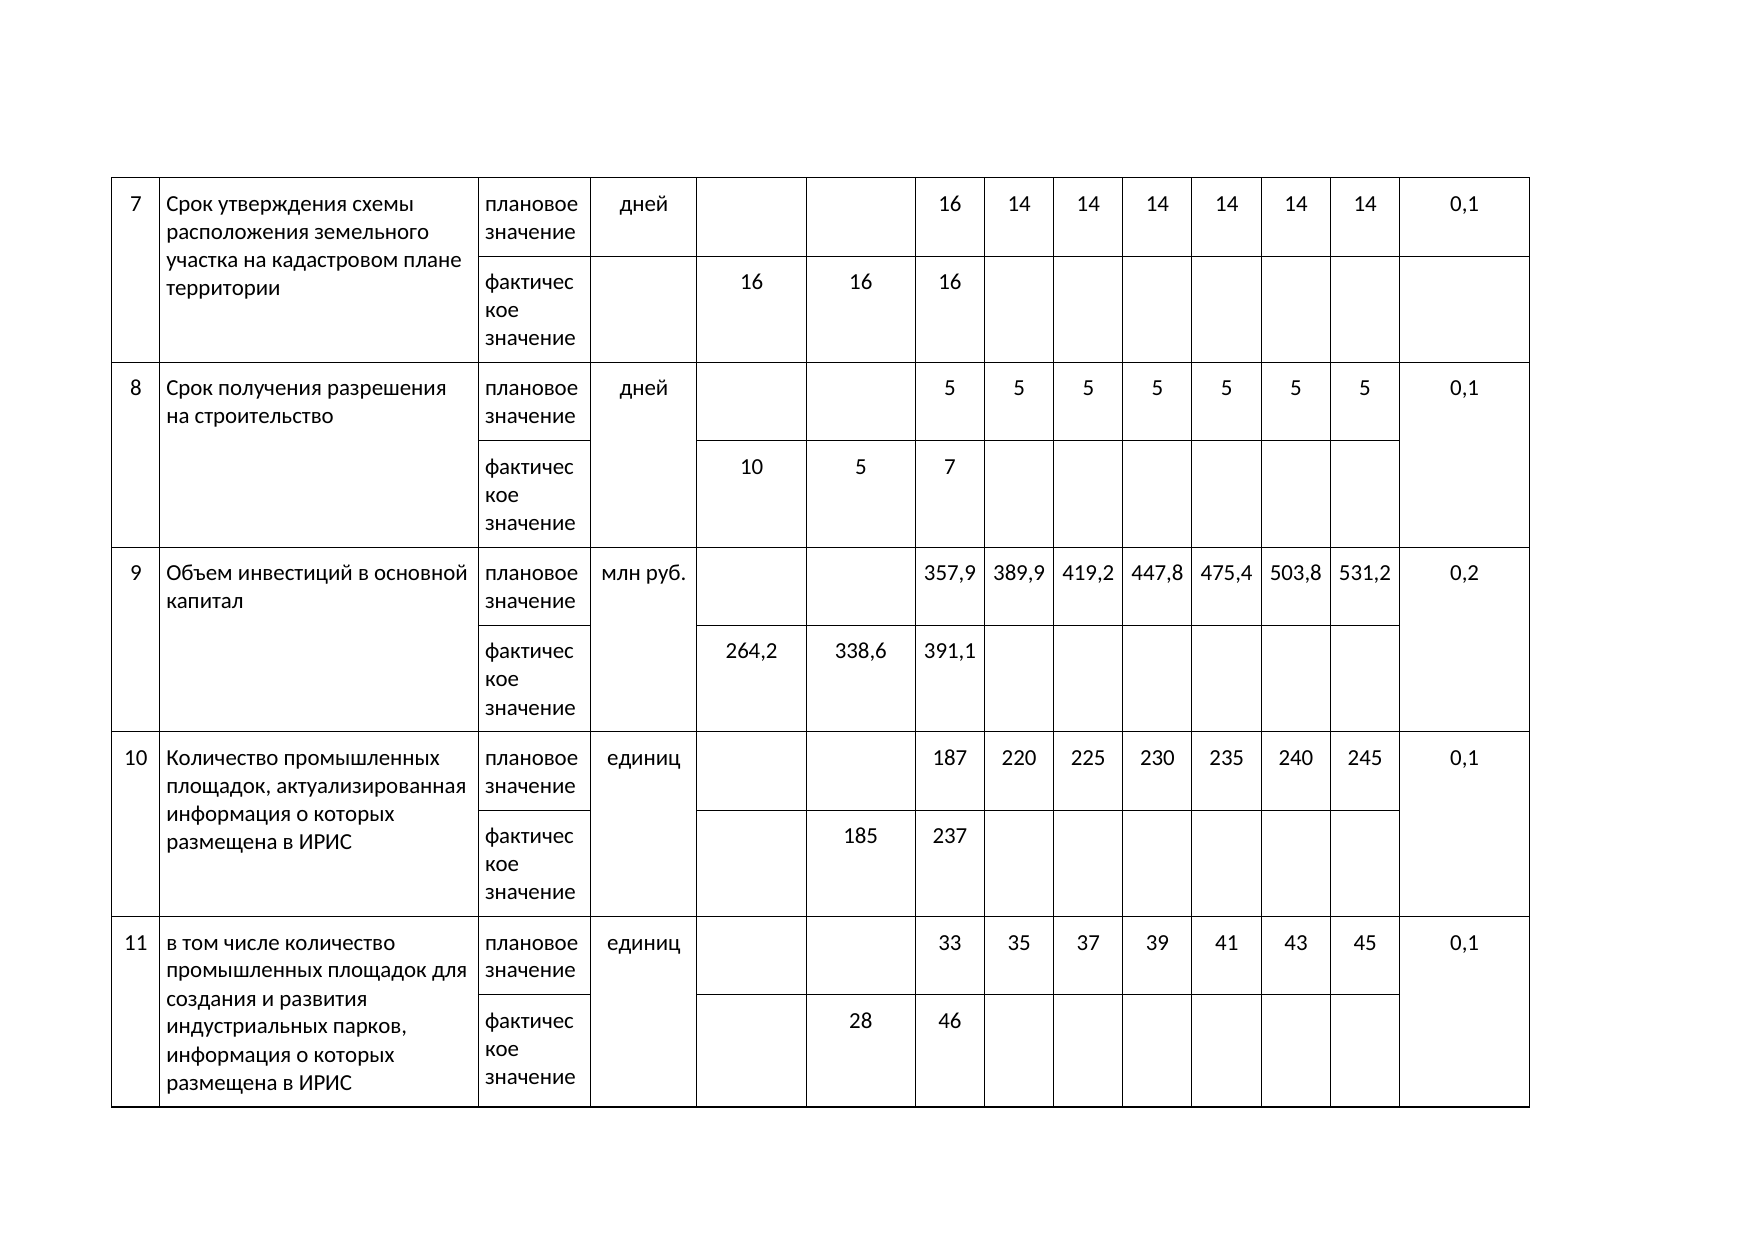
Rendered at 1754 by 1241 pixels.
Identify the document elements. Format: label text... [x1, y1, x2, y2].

table_cell [697, 548, 806, 625]
table_cell фактическое значение [479, 995, 590, 1106]
table_cell 419,2 [1054, 548, 1122, 625]
table_cell 264,2 [697, 626, 806, 731]
table_cell 37 [1054, 917, 1122, 994]
table_cell [697, 917, 806, 994]
table_cell 389,9 [985, 548, 1053, 625]
table_cell [1262, 995, 1330, 1106]
table_cell 7 [916, 441, 984, 547]
table_cell 5 [1054, 363, 1122, 440]
table_cell [985, 626, 1053, 731]
table_cell [1262, 811, 1330, 916]
table_cell 0,2 [1400, 548, 1529, 731]
table_cell [1262, 257, 1330, 362]
table_cell [1331, 995, 1399, 1106]
table_cell фактическое значение [479, 441, 590, 547]
table_cell [985, 257, 1053, 362]
table_cell единиц [591, 732, 696, 916]
table_cell 14 [1331, 178, 1399, 256]
table_cell [1123, 257, 1191, 362]
table_cell 5 [807, 441, 915, 547]
table_cell [1054, 441, 1122, 547]
table_cell [807, 732, 915, 809]
table_cell 357,9 [916, 548, 984, 625]
table_cell [1192, 811, 1261, 916]
table_cell в том числе количество промышленных площадок для создания и развития индустриальных парков, информация о которых размещена в ИРИС [160, 917, 478, 1106]
table_cell [1123, 626, 1191, 731]
table_cell 531,2 [1331, 548, 1399, 625]
table_cell 225 [1054, 732, 1122, 809]
table_cell 240 [1262, 732, 1330, 809]
table_cell 41 [1192, 917, 1261, 994]
table_cell [985, 995, 1053, 1106]
table_cell [1331, 626, 1399, 731]
table_cell 33 [916, 917, 984, 994]
table_cell Срок получения разрешения на строительство [160, 363, 478, 547]
table_cell плановое значение [479, 363, 590, 440]
table_cell 10 [697, 441, 806, 547]
table_cell 28 [807, 995, 915, 1106]
table_cell [697, 811, 806, 916]
table_cell [1400, 257, 1529, 362]
table_cell фактическое значение [479, 811, 590, 916]
table_cell [1262, 441, 1330, 547]
table_cell плановое значение [479, 732, 590, 809]
table_cell 185 [807, 811, 915, 916]
table_cell 45 [1331, 917, 1399, 994]
table_cell 503,8 [1262, 548, 1330, 625]
table_cell 14 [1123, 178, 1191, 256]
table_cell 14 [1262, 178, 1330, 256]
table_cell 5 [1192, 363, 1261, 440]
table_cell 447,8 [1123, 548, 1191, 625]
table_cell [1123, 995, 1191, 1106]
table_cell Срок утверждения схемы расположения земельного участка на кадастровом плане территории [160, 178, 478, 362]
table_cell [985, 811, 1053, 916]
table_cell 16 [916, 178, 984, 256]
table_cell плановое значение [479, 548, 590, 625]
table_cell фактическое значение [479, 626, 590, 731]
table_cell 230 [1123, 732, 1191, 809]
table_cell [807, 548, 915, 625]
table_cell [697, 995, 806, 1106]
table_cell [1192, 995, 1261, 1106]
table_cell фактическое значение [479, 257, 590, 362]
table_cell 5 [1331, 363, 1399, 440]
table_cell 187 [916, 732, 984, 809]
table_cell 39 [1123, 917, 1191, 994]
table_cell [807, 917, 915, 994]
table_cell [1054, 626, 1122, 731]
table_cell 35 [985, 917, 1053, 994]
table_cell [1331, 811, 1399, 916]
table_cell млн руб. [591, 548, 696, 731]
table_cell дней [591, 363, 696, 547]
table_cell [1262, 626, 1330, 731]
table_cell 5 [916, 363, 984, 440]
table_cell 245 [1331, 732, 1399, 809]
table_cell [1331, 441, 1399, 547]
table_cell 10 [112, 732, 159, 916]
table_cell [1054, 257, 1122, 362]
table_cell 5 [1123, 363, 1191, 440]
table_cell [1192, 626, 1261, 731]
table_cell 14 [985, 178, 1053, 256]
table_cell [1123, 811, 1191, 916]
table_cell единиц [591, 917, 696, 1106]
table_cell 14 [1054, 178, 1122, 256]
table_cell 9 [112, 548, 159, 731]
table_cell [985, 441, 1053, 547]
table_cell [1054, 811, 1122, 916]
table_cell 235 [1192, 732, 1261, 809]
table_cell [807, 363, 915, 440]
table_cell [697, 363, 806, 440]
table_cell 7 [112, 178, 159, 362]
table_cell 16 [697, 257, 806, 362]
table_cell 338,6 [807, 626, 915, 731]
table_cell 8 [112, 363, 159, 547]
table_cell 475,4 [1192, 548, 1261, 625]
table_cell 391,1 [916, 626, 984, 731]
table_cell 0,1 [1400, 917, 1529, 1106]
table_cell 0,1 [1400, 732, 1529, 916]
table_cell 14 [1192, 178, 1261, 256]
table_cell [1054, 995, 1122, 1106]
table_cell 237 [916, 811, 984, 916]
table_cell 11 [112, 917, 159, 1106]
table_cell Количество промышленных площадок, актуализированная информация о которых размещена в ИРИС [160, 732, 478, 916]
table_cell [1123, 441, 1191, 547]
table_cell 43 [1262, 917, 1330, 994]
table_cell 0,1 [1400, 363, 1529, 547]
table_cell 16 [807, 257, 915, 362]
table_cell дней [591, 178, 696, 256]
table_cell [591, 257, 696, 362]
table_cell плановое значение [479, 178, 590, 256]
table_cell [807, 178, 915, 256]
table_cell Объем инвестиций в основной капитал [160, 548, 478, 731]
table_cell 5 [1262, 363, 1330, 440]
table_cell [697, 178, 806, 256]
table_cell 220 [985, 732, 1053, 809]
table_cell [1331, 257, 1399, 362]
table_cell плановое значение [479, 917, 590, 994]
table_cell [697, 732, 806, 809]
table_cell 46 [916, 995, 984, 1106]
table_cell [1192, 441, 1261, 547]
table_cell 16 [916, 257, 984, 362]
table_cell [1192, 257, 1261, 362]
table_cell 5 [985, 363, 1053, 440]
table_cell 0,1 [1400, 178, 1529, 256]
